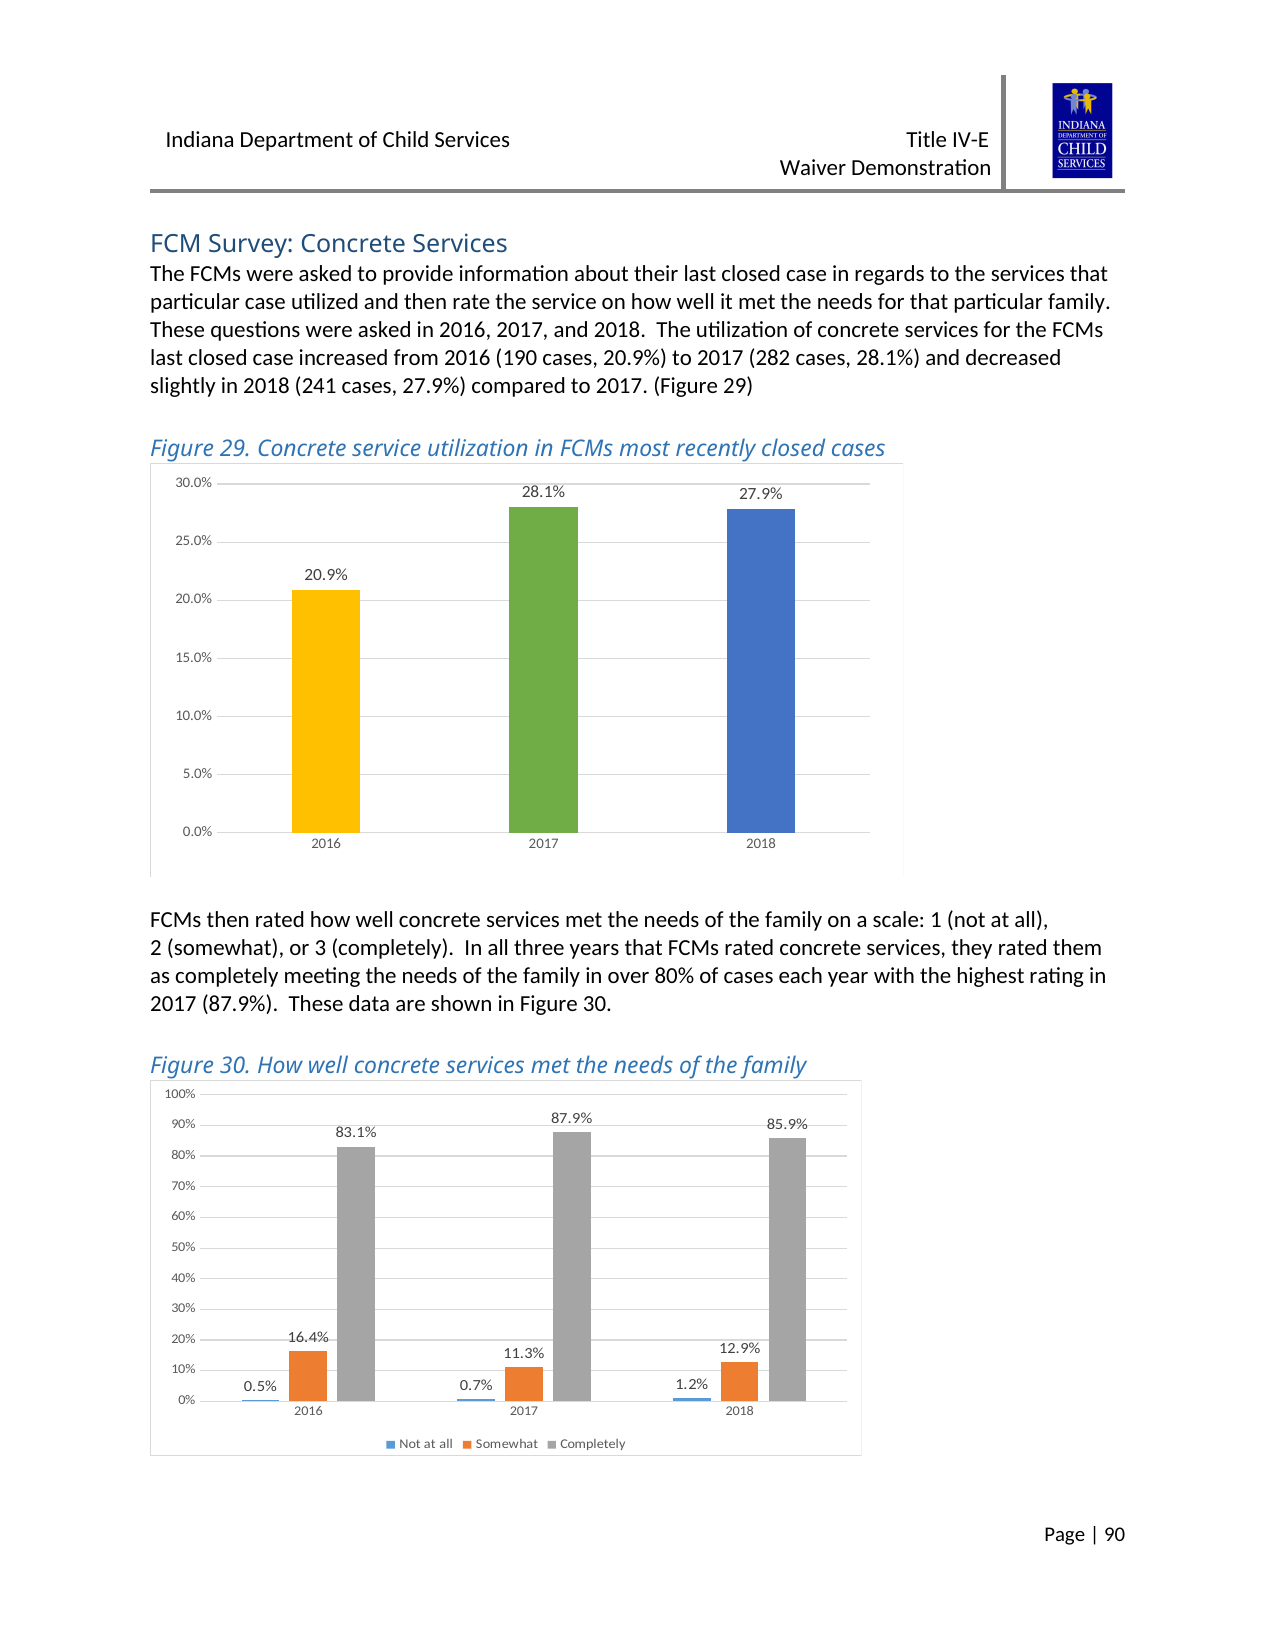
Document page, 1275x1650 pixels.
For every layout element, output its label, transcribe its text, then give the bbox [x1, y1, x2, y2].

text 2 (somewhat), or 3 (completely). In all three years that FCMs rated concrete services, they rated them as completely meeting the needs of the family in over 80% of cases each year with the highest rating in 2017 (87.9%). These data are shown in Figure 30. [150, 933, 1125, 1017]
subtitle Figure 30. How well concrete services met the needs of the family [150, 1049, 1125, 1081]
text The FCMs were asked to provide information about their last closed case in regards to the services that particular case utilized and then rate the service on how well it met the needs for that particular family. These questions were asked in 2016, 2017, and 2018. The utilization of concrete services for the FCMs last closed case increased from 2016 (190 cases, 20.9%) to 2017 (282 cases, 28.1%) and decreased slightly in 2018 (241 cases, 27.9%) compared to 2017. (Figure 29) [150, 259, 1125, 399]
text FCMs then rated how well concrete services met the needs of the family on a scale: 1 (not at all), [150, 905, 1125, 933]
subtitle FCM Survey: Concrete Services [150, 225, 1125, 259]
picture [1051, 82, 1114, 182]
subtitle Figure 29. Concrete service utilization in FCMs most recently closed cases [150, 432, 1125, 877]
